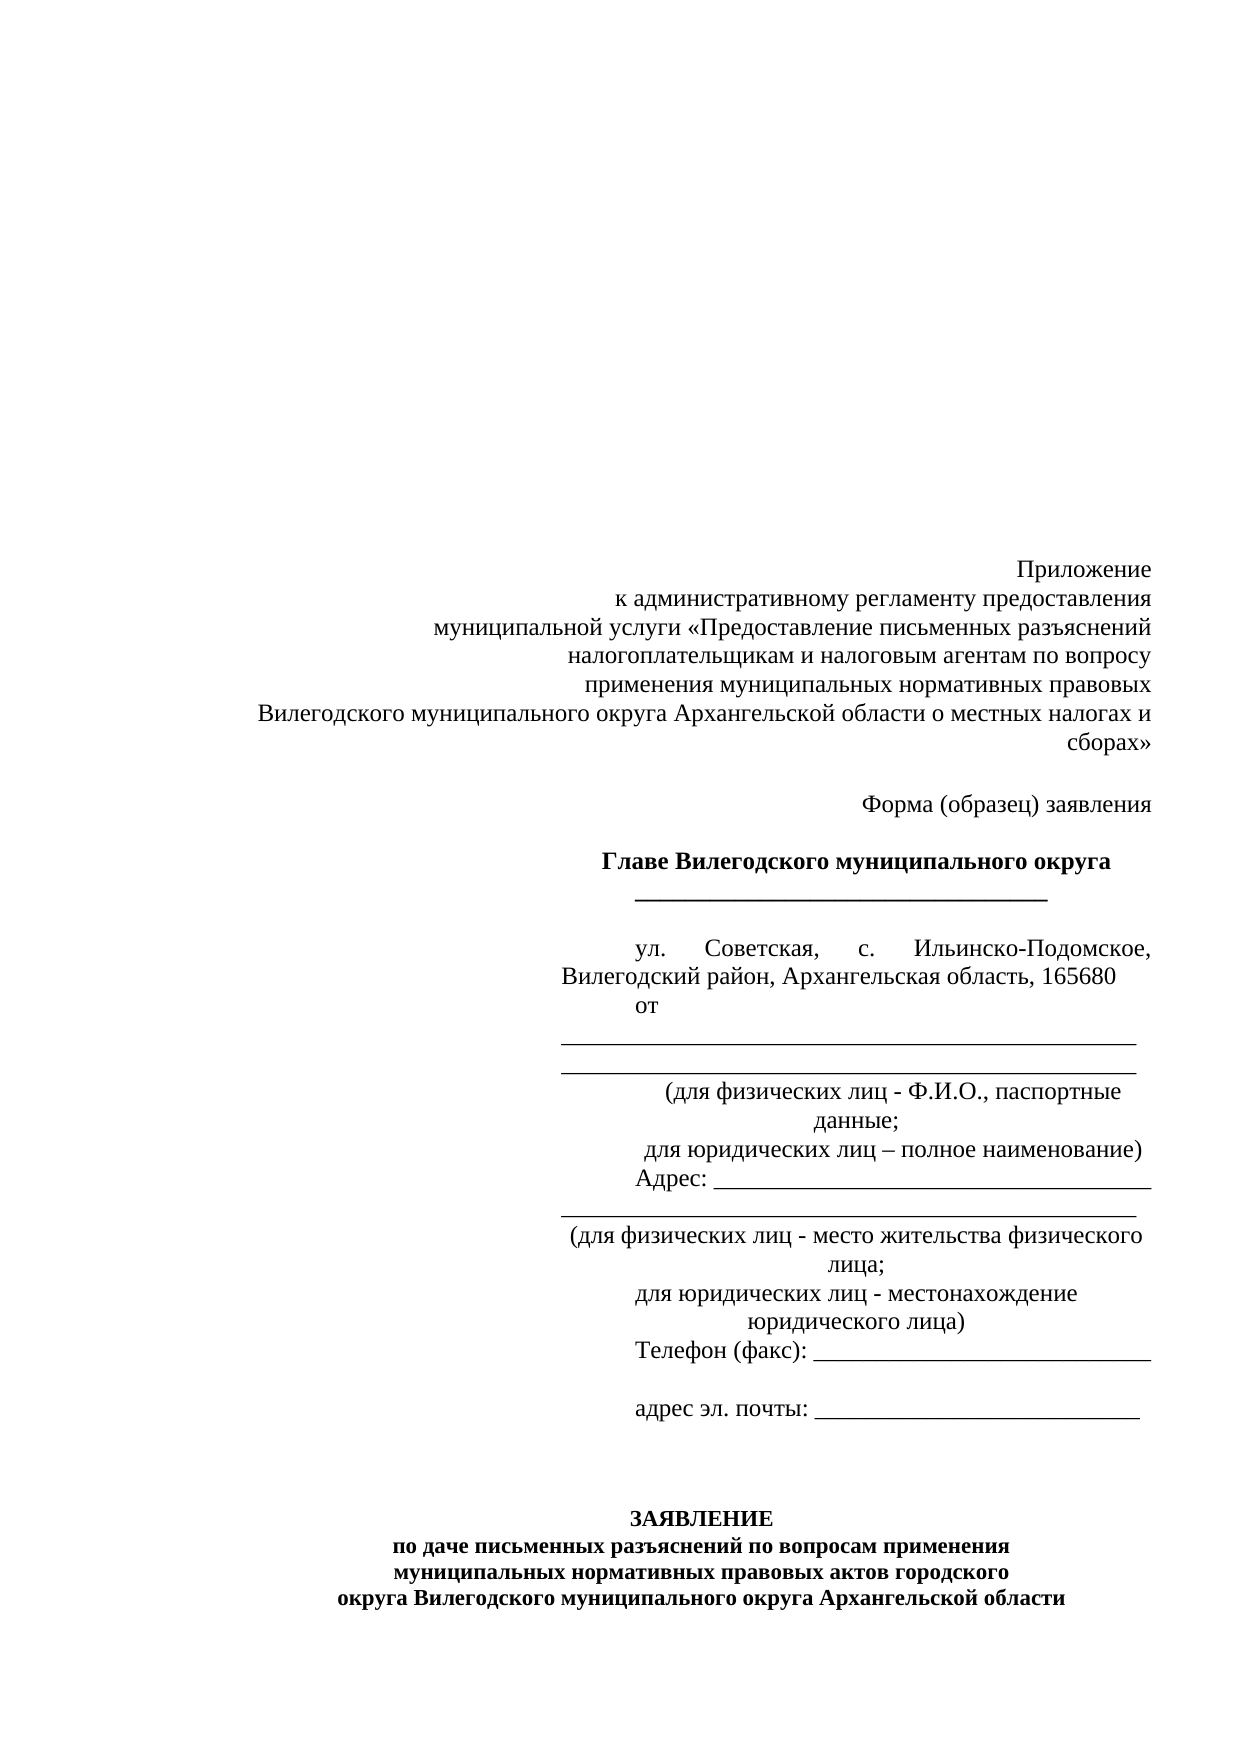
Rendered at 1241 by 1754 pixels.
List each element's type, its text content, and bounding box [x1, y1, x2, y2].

text применения муниципальных нормативных правовых [177, 669, 1152, 698]
text муниципальных нормативных правовых актов городского [177, 1558, 1152, 1584]
text Телефон (факс): ___________________________ [561, 1335, 1152, 1364]
text ______________________________________________ [561, 1048, 1152, 1076]
text (для физических лиц - место жительства физического лица; [561, 1220, 1152, 1278]
text для юридических лиц – полное наименование) [561, 1134, 1152, 1163]
text Адрес: ___________________________________ [561, 1163, 1152, 1191]
text ______________________________________________ [561, 1191, 1152, 1220]
text (для физических лиц - Ф.И.О., паспортные данные; [561, 1076, 1152, 1134]
text к административному регламенту предоставления [177, 583, 1152, 612]
text налогоплательщикам и налоговым агентам по вопросу [177, 640, 1152, 669]
text ЗАЯВЛЕНИЕ [177, 1505, 1152, 1532]
text адрес эл. почты: __________________________ [561, 1393, 1152, 1421]
text от ______________________________________________ [561, 990, 1152, 1048]
text Приложение [177, 554, 1152, 583]
text ул. Советская, с. Ильинско-Подомское, Вилегодский район, Архангельская область, 165680 [561, 933, 1152, 990]
text Форма (образец) заявления [177, 789, 1152, 818]
text Вилегодского муниципального округа Архангельской области о местных налогах и сборах» [177, 698, 1152, 755]
text муниципальной услуги «Предоставление письменных разъяснений [177, 612, 1152, 640]
text Главе Вилегодского муниципального округа [561, 846, 1152, 875]
text _________________________________ [561, 875, 1152, 904]
text округа Вилегодского муниципального округа Архангельской области [177, 1584, 1152, 1611]
text для юридических лиц - местонахождение юридического лица) [561, 1278, 1152, 1335]
text по даче письменных разъяснений по вопросам применения [177, 1532, 1152, 1558]
